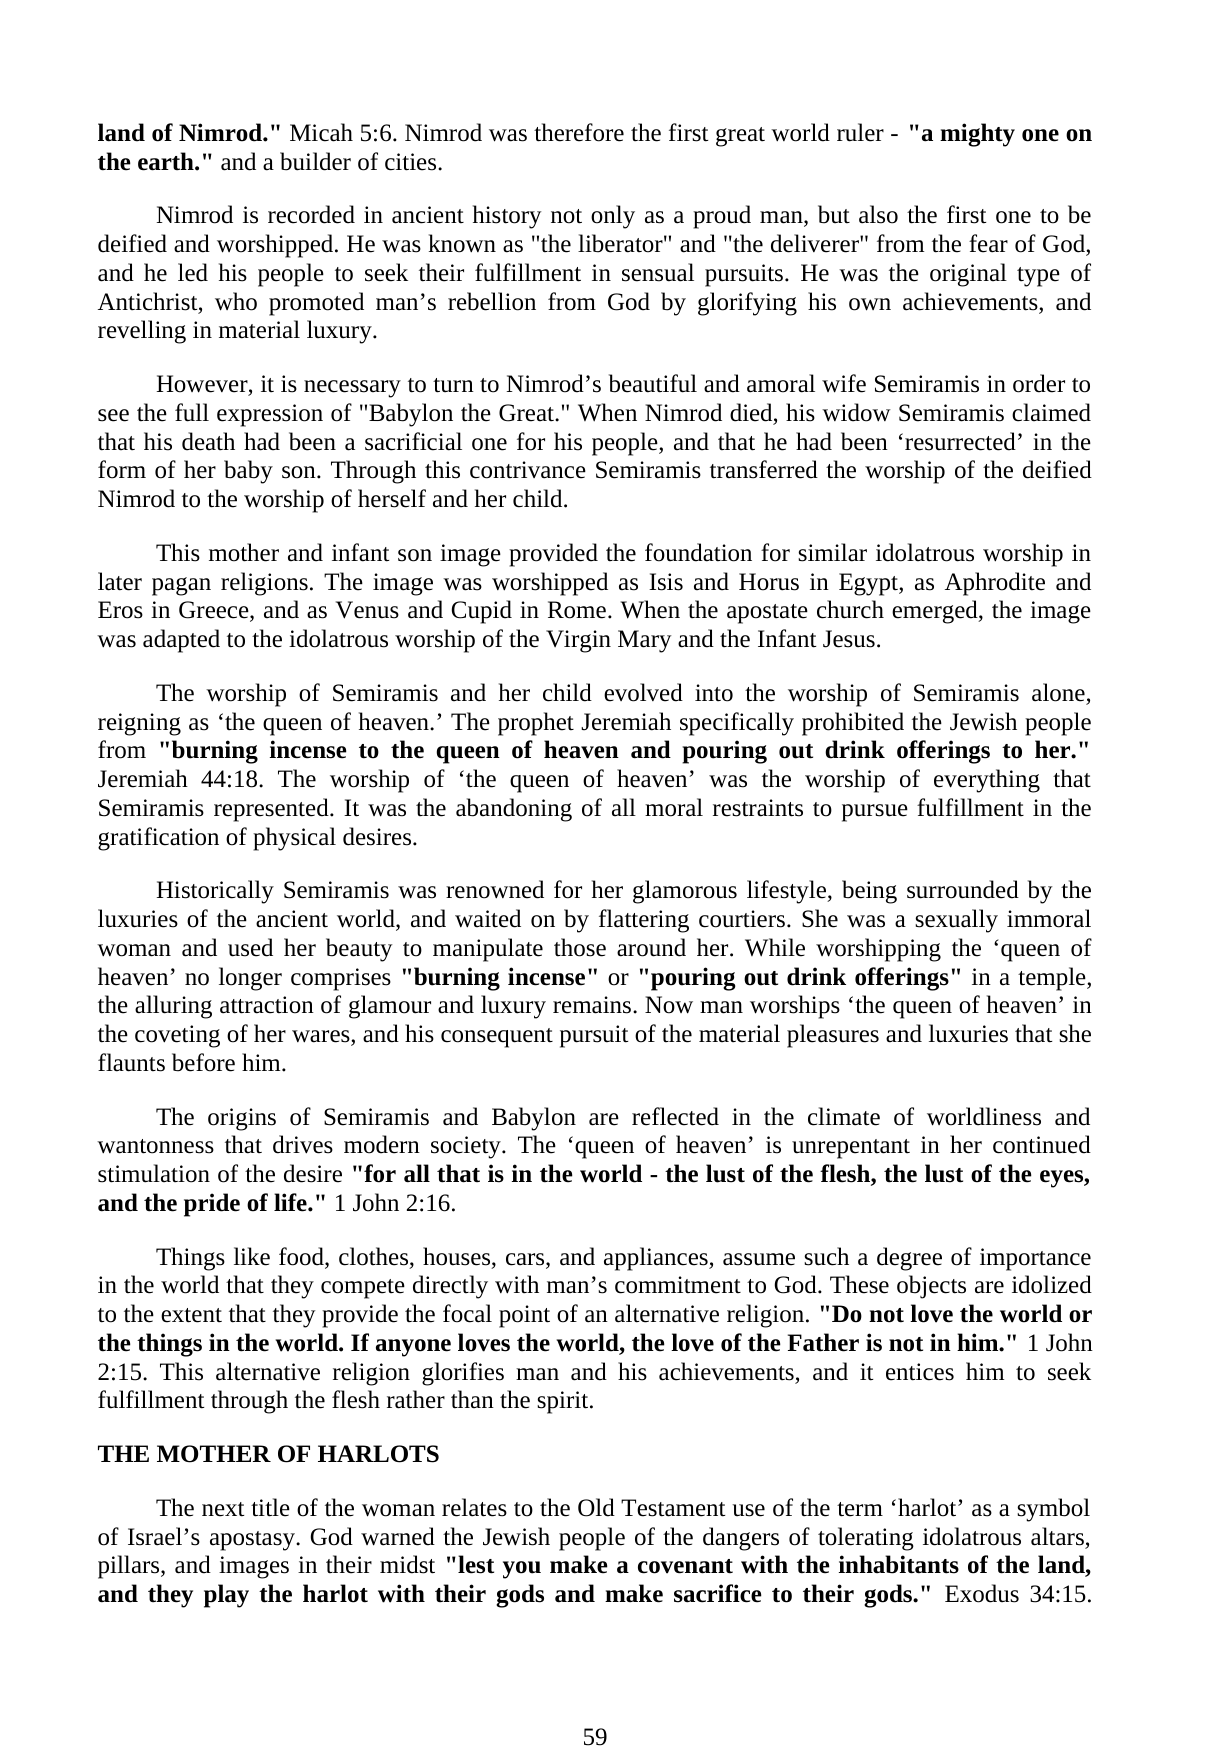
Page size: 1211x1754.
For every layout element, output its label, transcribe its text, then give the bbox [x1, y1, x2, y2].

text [97, 1493, 1093, 1608]
text THE MOTHER OF HARLOTS [97, 1439, 1093, 1468]
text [97, 118, 1093, 176]
text The worship of Semiramis and her child evolved into the worship of Semiramis alone, reigning as ‘the queen of heaven.’ The prophet Jeremiah specifically prohibited the Jewish people from "burning incense to the queen of heaven and pouring out drink offerings to her." Jeremiah 44:18. The worship of ‘the queen of heaven’ was the worship of everything that Semiramis represented. It was the abandoning of all moral restraints to pursue fulfillment in the gratification of physical desires. [97, 678, 1093, 851]
text The origins of Semiramis and are reflected in the climate of worldliness and wantonness that drives modern society. The ‘queen of heaven’ is unrepentant in her continued stimulation of the desire "for all that is in the world - the lust of the flesh, the lust of the eyes, and the pride of life." 1 John 2:16. [97, 1102, 1093, 1217]
text Historically Semiramis was renowned for her glamorous lifestyle, being surrounded by the luxuries of the ancient world, and waited on by flattering courtiers. She was a sexually immoral woman and used her bety to manipulate those around her. While worshipping the ‘queen of heaven’ no longer comprises "burning incense" or "pouring out drink offerings" in a temple, the alluring attraction of glamour and luxury remains. Now man worships ‘the queen of heaven’ in the coveting of her wares, and his consequent pursuit of the material pleasures and luxuries that she flnts before him. [97, 876, 1093, 1077]
text This mother and infant son image provided the foundation for similar idolatrous worship in later pagan religions. The image was worshipped as Isis and Horus in , as Aphrodite and Eros in , and as Venus and Cupid in . When the apostate church emerged, the image was adapted to the idolatrous worship of the Virgin Mary and the Infant Jesus. [97, 538, 1093, 653]
text Nimrod is recorded in ancient history not only as a proud man, but also the first one to be deified and worshipped. He was known as "the liberator" and "the deliverer" from the fear of God, and he led his people to seek their fulfillment in sensual pursuits. He was the original type of Antichrist, who promoted man’s rebellion from God by glorifying his own achievements, and revelling in material luxury. [97, 201, 1093, 344]
text However, it is necessary to turn to Nimrod’s betiful and amoral wife Semiramis in order to see the full expression of " the Great." When Nimrod died, his widow Semiramis claimed that his death had been a sacrificial one for his people, and that he had been ‘resurrected’ in the form of her baby son. Through this contrivance Semiramis transferred the worship of the deified Nimrod to the worship of herself and her child. [97, 369, 1093, 513]
text Things like food, clothes, houses, cars, and appliances, assume such a degree of importance in the world that they compete directly with man’s commitment to God. These objects are idolized to the extent that they provide the focal point of an alternative religion. "Do not love the world or the things in the world. If anyone loves the world, the love of the Father is not in him." 1 John 2:15. This alternative religion glorifies man and his achievements, and it entices him to seek fulfillment through the flesh rather than the spirit. [97, 1242, 1093, 1414]
